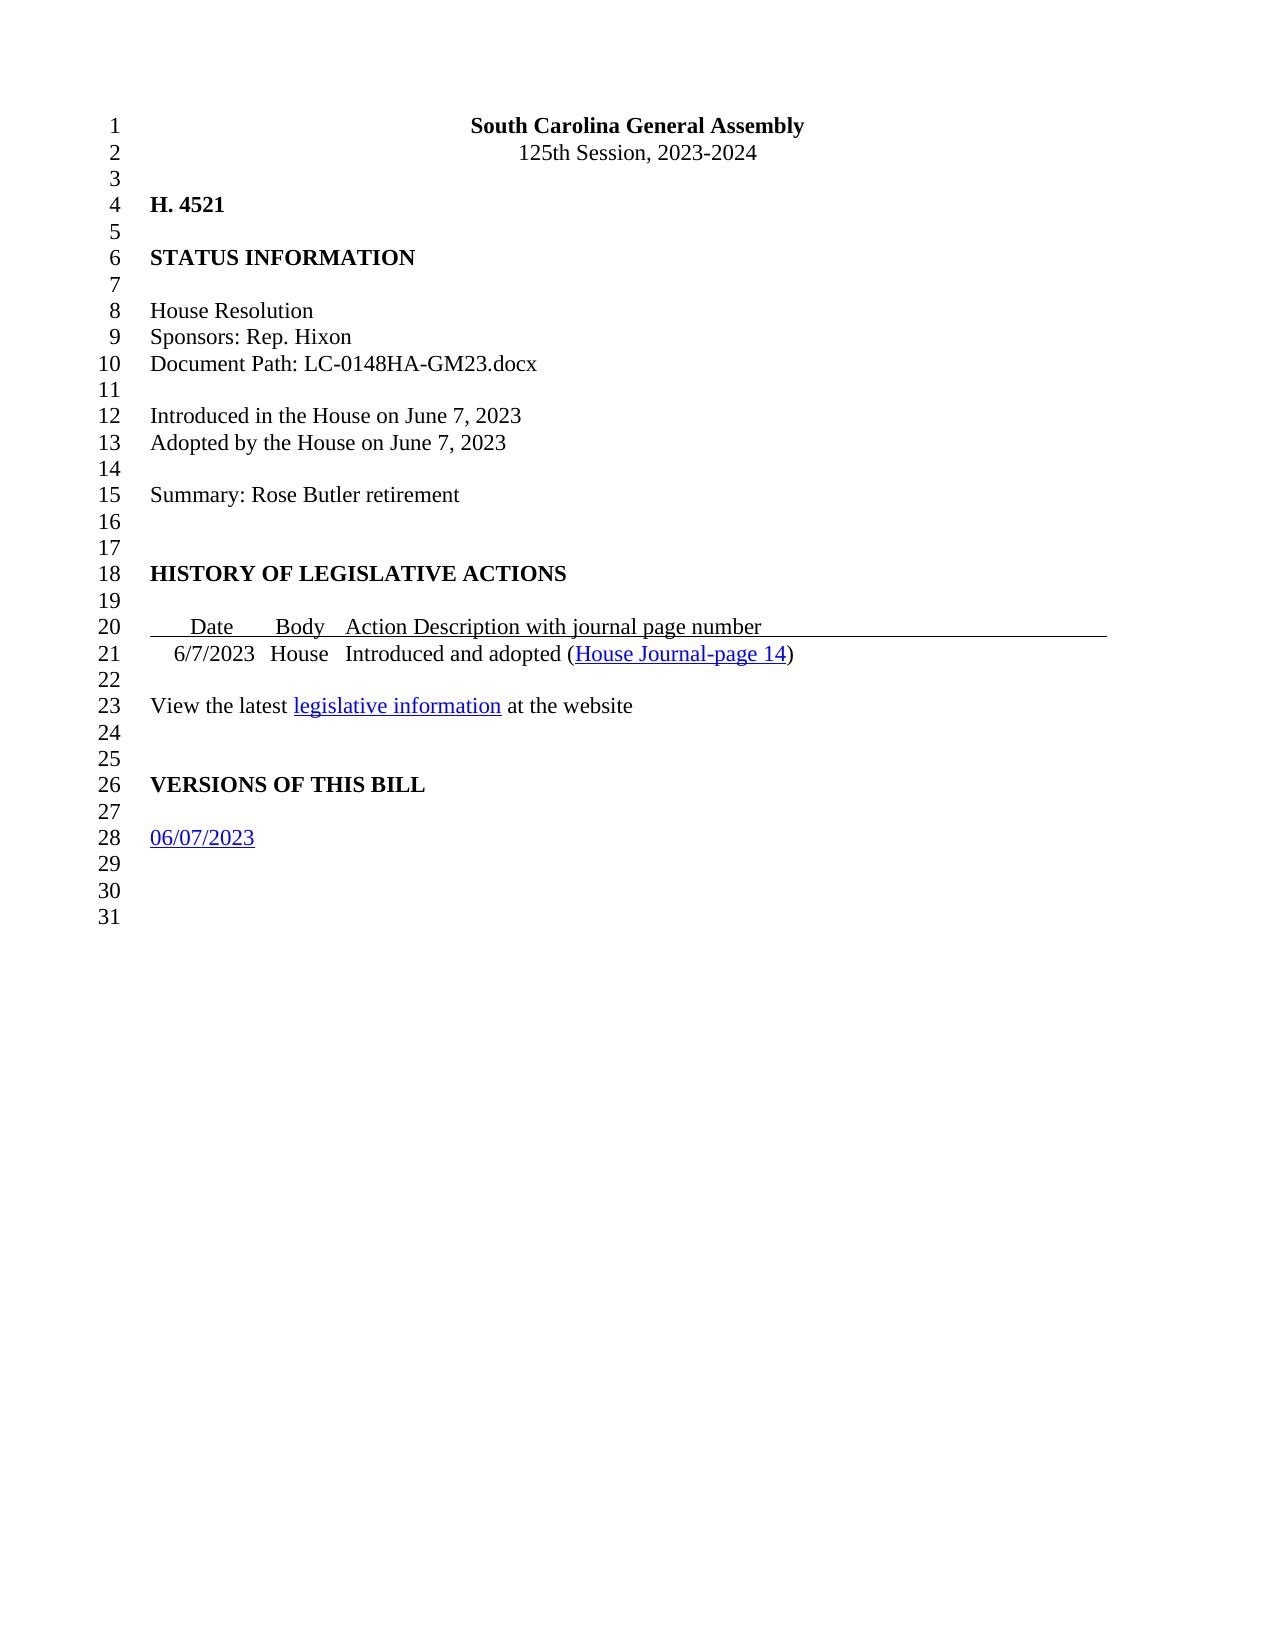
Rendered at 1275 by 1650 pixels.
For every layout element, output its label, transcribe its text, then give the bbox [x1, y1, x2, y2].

text Adopted by the House on June 7, 2023 [150, 429, 1125, 455]
text STATUS INFORMATION [150, 244, 1125, 271]
text Introduced in the House on June 7, 2023 [150, 402, 1125, 429]
text 6/7/2023 House Introduced and adopted (House Journal-page 14) [150, 639, 1125, 666]
text Document Path: LC-0148HA-GM23.docx [150, 350, 1125, 376]
text Sponsors: Rep. Hixon [150, 323, 1125, 350]
text H. 4521 [150, 192, 1125, 218]
text 06/07/2023 [150, 824, 1125, 850]
text View the latest legislative information at the website [150, 692, 1125, 719]
text House Resolution [150, 297, 1125, 323]
text VERSIONS OF THIS BILL [150, 771, 1125, 798]
text Summary: Rose Butler retirement [150, 481, 1125, 508]
text South Carolina General Assembly [150, 112, 1125, 139]
text 125th Session, 2023-2024 [150, 139, 1125, 165]
text Date Body Action Description with journal page number [150, 613, 1125, 639]
text HISTORY OF LEGISLATIVE ACTIONS [150, 561, 1125, 587]
